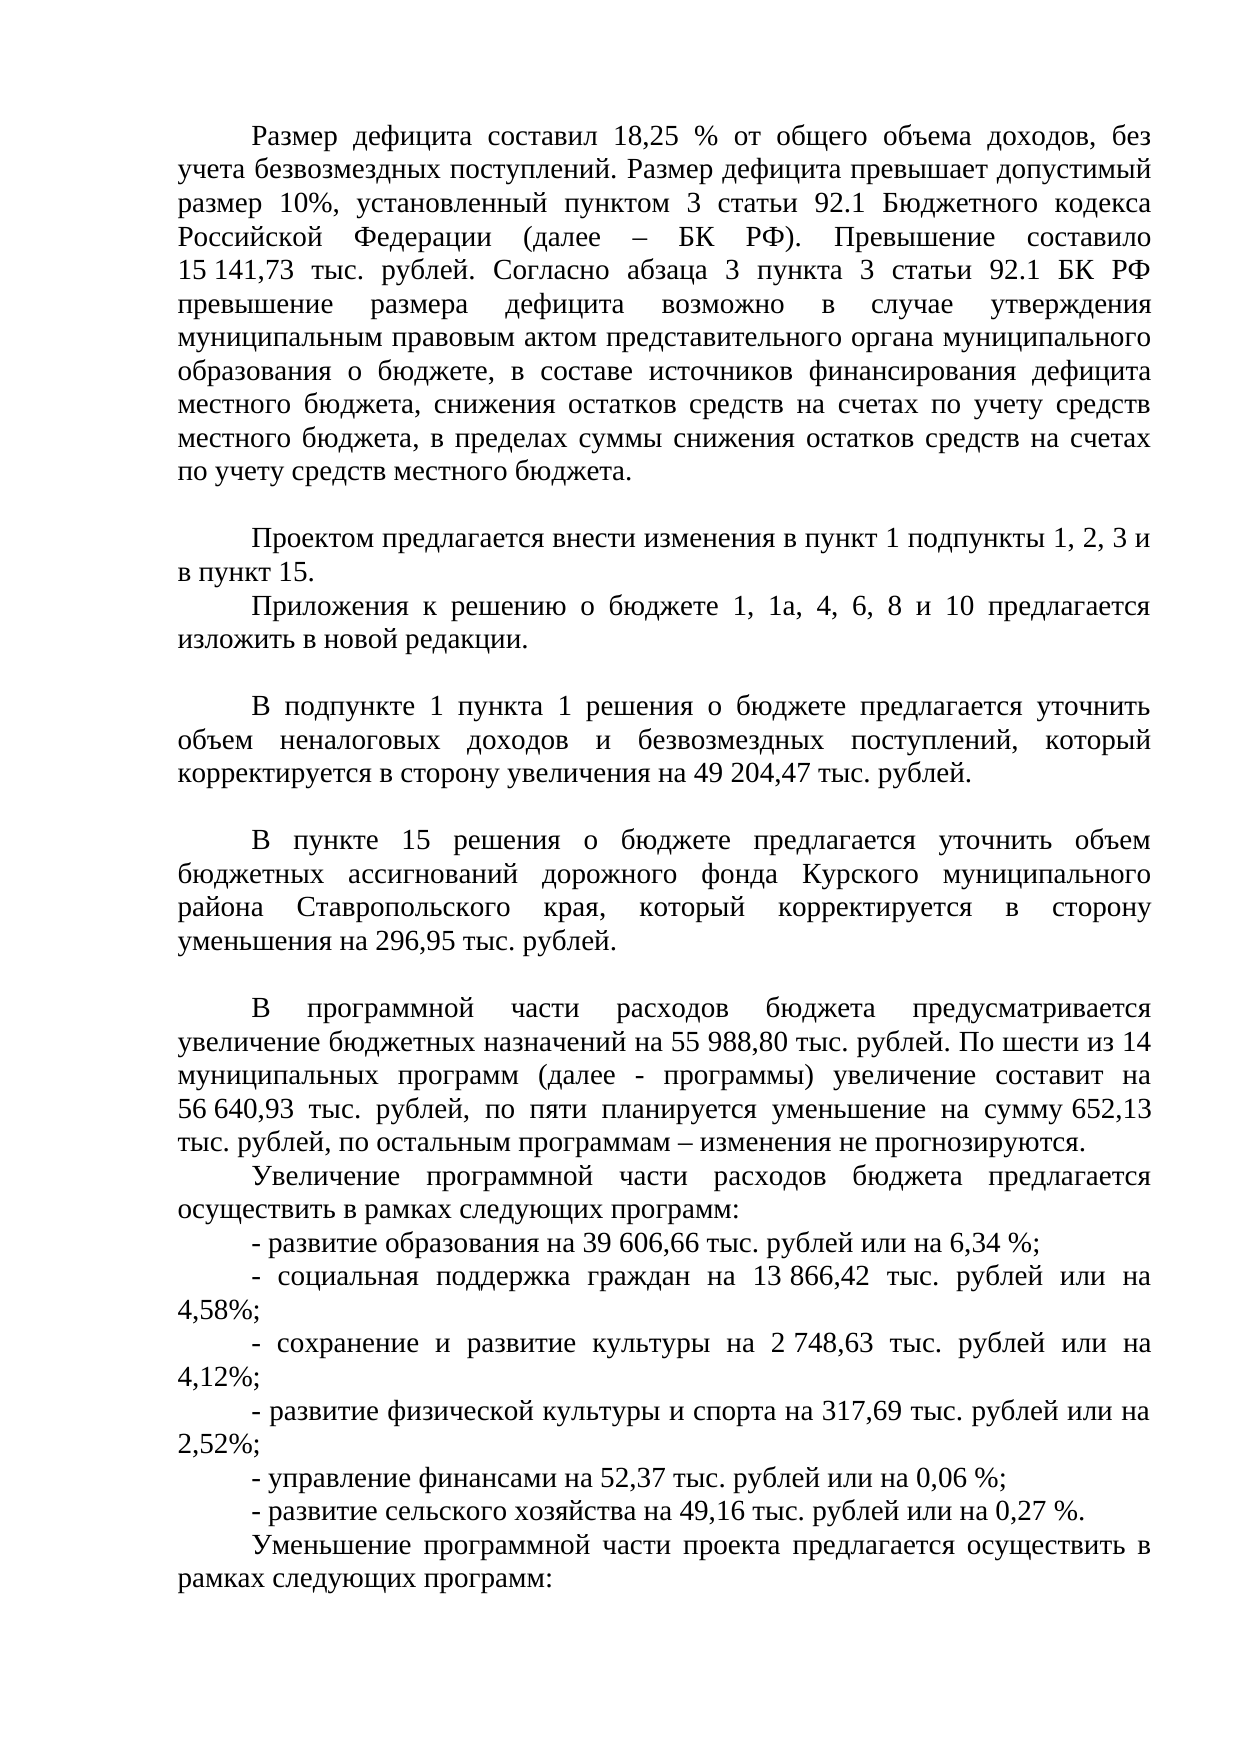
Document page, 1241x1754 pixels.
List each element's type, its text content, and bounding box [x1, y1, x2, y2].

text - развитие сельского хозяйства на 49,16 тыс. рублей или на 0,27 %. [177, 1493, 1152, 1527]
text - развитие образования на 39 606,66 тыс. рублей или на 6,34 %; [177, 1225, 1152, 1258]
text - сохранение и развитие культуры на 2 748,63 тыс. рублей или на 4,12%; [177, 1326, 1152, 1393]
text Размер дефицита составил 18,25 % от общего объема доходов, без учета безвозмездных поступлений. Размер дефицита превышает допустимый размер 10%, установленный пунктом 3 статьи 92.1 Бюджетного кодекса Российской Федерации (далее – БК РФ). Превышение составило 15 141,73 тыс. рублей. Согласно абзаца 3 пункта 3 статьи 92.1 БК РФ превышение размера дефицита возможно в случае утверждения муниципальным правовым актом представительного органа муниципального образования о бюджете, в составе источников финансирования дефицита местного бюджета, снижения остатков средств на счетах по учету средств местного бюджета, в пределах суммы снижения остатков средств на счетах по учету средств местного бюджета. [177, 118, 1152, 487]
text Приложения к решению о бюджете 1, 1а, 4, 6, 8 и 10 предлагается изложить в новой редакции. [177, 588, 1152, 655]
text В пункте 15 решения о бюджете предлагается уточнить объем бюджетных ассигнований дорожного фонда Курского муниципального района Ставропольского края, который корректируется в сторону уменьшения на 296,95 тыс. рублей. [177, 822, 1152, 957]
text В подпункте 1 пункта 1 решения о бюджете предлагается уточнить объем неналоговых доходов и безвозмездных поступлений, который корректируется в сторону увеличения на 49 204,47 тыс. рублей. [177, 688, 1152, 789]
text Увеличение программной части расходов бюджета предлагается осуществить в рамках следующих программ: [177, 1158, 1152, 1225]
text Уменьшение программной части проекта предлагается осуществить в рамках следующих программ: [177, 1527, 1152, 1594]
text Проектом предлагается внести изменения в пункт 1 подпункты 1, 2, 3 и в пункт 15. [177, 521, 1152, 588]
text - социальная поддержка граждан на 13 866,42 тыс. рублей или на 4,58%; [177, 1258, 1152, 1326]
text - развитие физической культуры и спорта на 317,69 тыс. рублей или на 2,52%; [177, 1393, 1152, 1460]
text - управление финансами на 52,37 тыс. рублей или на 0,06 %; [177, 1460, 1152, 1493]
text В программной части расходов бюджета предусматривается увеличение бюджетных назначений на 55 988,80 тыс. рублей. По шести из 14 муниципальных программ (далее - программы) увеличение составит на 56 640,93 тыс. рублей, по пяти планируется уменьшение на сумму 652,13 тыс. рублей, по остальным программам – изменения не прогнозируются. [177, 990, 1152, 1158]
